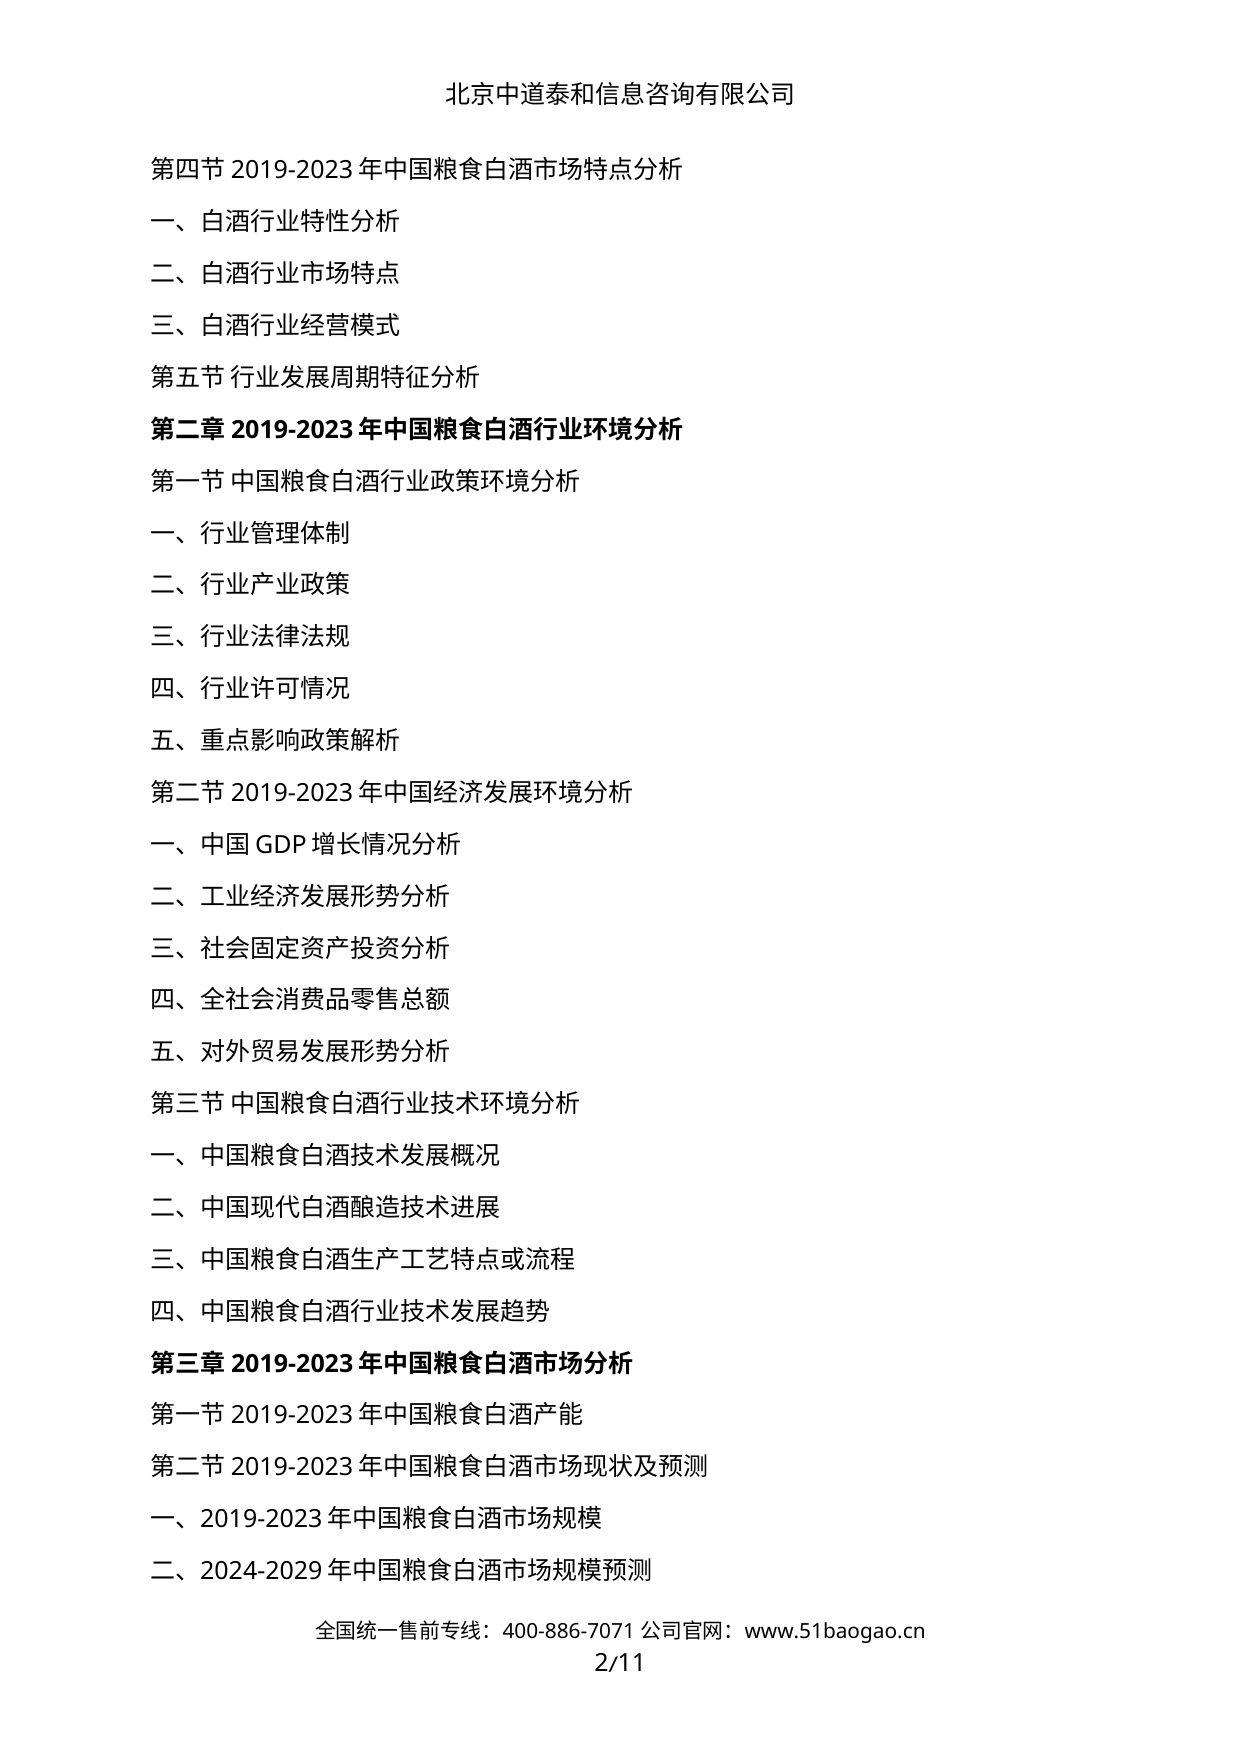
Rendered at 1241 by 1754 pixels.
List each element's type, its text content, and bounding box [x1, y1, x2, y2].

text 一、行业管理体制 [150, 513, 1090, 549]
text 四、中国粮食白酒行业技术发展趋势 [150, 1291, 1090, 1327]
text 二、中国现代白酒酿造技术进展 [150, 1187, 1090, 1224]
text 第三节 中国粮食白酒行业技术环境分析 [150, 1084, 1090, 1120]
text 二、行业产业政策 [150, 565, 1090, 601]
text 二、白酒行业市场特点 [150, 254, 1090, 290]
text 四、行业许可情况 [150, 669, 1090, 705]
text 三、中国粮食白酒生产工艺特点或流程 [150, 1239, 1090, 1276]
text 三、社会固定资产投资分析 [150, 928, 1090, 964]
text 一、中国GDP增长情况分析 [150, 824, 1090, 861]
text 第五节 行业发展周期特征分析 [150, 357, 1090, 394]
text 一、2019-2023年中国粮食白酒市场规模 [150, 1499, 1090, 1535]
text 一、白酒行业特性分析 [150, 202, 1090, 238]
text 五、重点影响政策解析 [150, 721, 1090, 757]
text 二、工业经济发展形势分析 [150, 876, 1090, 912]
text 第二节 2019-2023年中国粮食白酒市场现状及预测 [150, 1447, 1090, 1483]
text 第四节 2019-2023年中国粮食白酒市场特点分析 [150, 150, 1090, 186]
text 第一节 中国粮食白酒行业政策环境分析 [150, 461, 1090, 497]
text 三、白酒行业经营模式 [150, 306, 1090, 342]
text 第三章 2019-2023年中国粮食白酒市场分析 [150, 1343, 1090, 1379]
text 第一节 2019-2023年中国粮食白酒产能 [150, 1395, 1090, 1431]
text 第二节 2019-2023年中国经济发展环境分析 [150, 772, 1090, 809]
text 一、中国粮食白酒技术发展概况 [150, 1136, 1090, 1172]
text 第二章 2019-2023年中国粮食白酒行业环境分析 [150, 409, 1090, 446]
text 二、2024-2029年中国粮食白酒市场规模预测 [150, 1551, 1090, 1587]
text 四、全社会消费品零售总额 [150, 980, 1090, 1016]
text 三、行业法律法规 [150, 617, 1090, 653]
text 五、对外贸易发展形势分析 [150, 1032, 1090, 1068]
